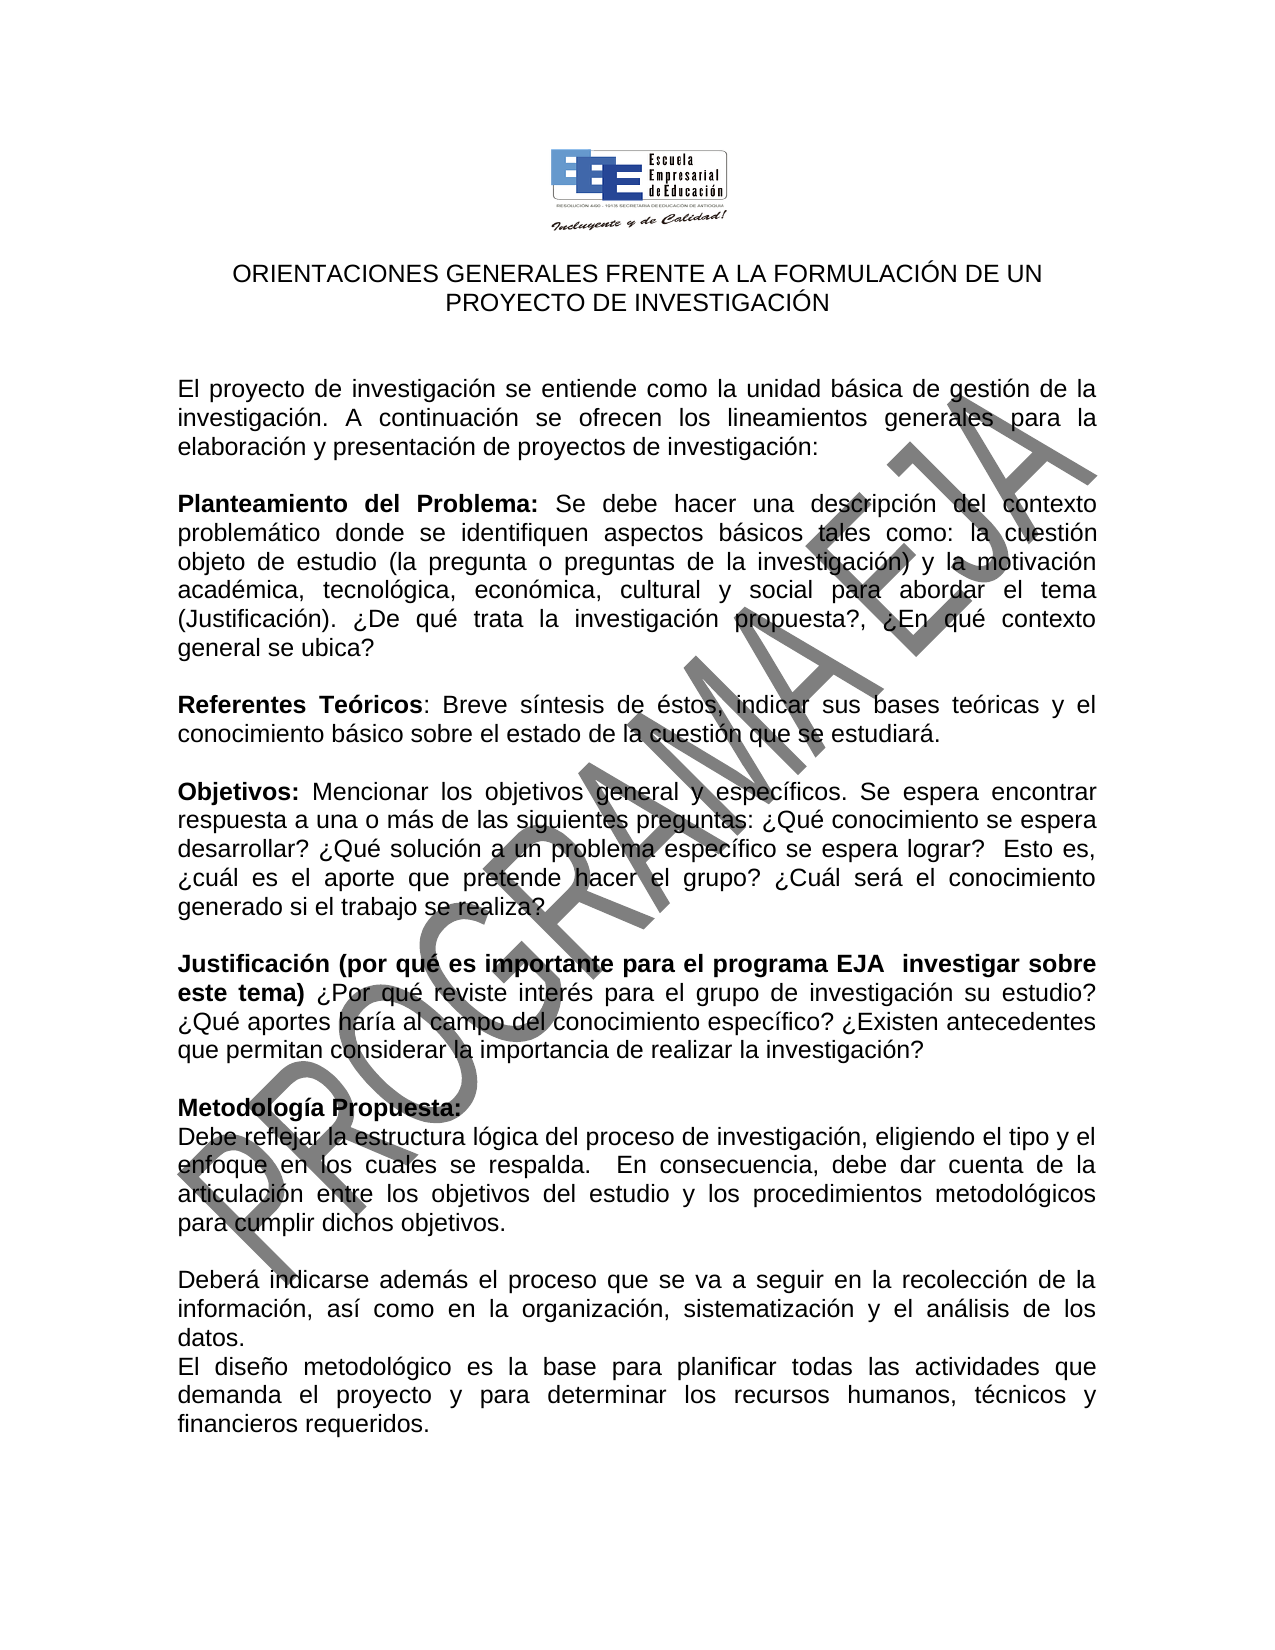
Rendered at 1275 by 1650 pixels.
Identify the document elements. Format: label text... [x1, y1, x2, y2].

text El diseño metodológico es la base para planificar todas las actividades que demanda el proyecto y para determinar los recursos humanos, técnicos y financieros requeridos. [177, 1351, 1098, 1438]
text Referentes Teóricos: Breve síntesis de éstos, indicar sus bases teóricas y el conocimiento básico sobre el estado de la cuestión que se estudiará. [177, 690, 1098, 748]
text Metodología Propuesta: [177, 1093, 1098, 1121]
text El proyecto de investigación se entiende como la unidad básica de gestión de la investigación. A continuación se ofrecen los lineamientos generales para la elaboración y presentación de proyectos de investigación: [177, 374, 1098, 460]
text ORIENTACIONES GENERALES FRENTE A LA FORMULACIÓN DE UN PROYECTO DE INVESTIGACIÓN [177, 259, 1098, 316]
text Objetivos: Mencionar los objetivos general y específicos. Se espera encontrar respuesta a una o más de las siguientes preguntas: ¿Qué conocimiento se espera desarrollar? ¿Qué solución a un problema específico se espera lograr? Esto es, ¿cuál es el aporte que pretende hacer el grupo? ¿Cuál será el conocimiento generado si el trabajo se realiza? [177, 776, 1098, 920]
text Planteamiento del Problema: Se debe hacer una descripción del contexto problemático donde se identifiquen aspectos básicos tales como: la cuestión objeto de estudio (la pregunta o preguntas de la investigación) y la motivación académica, tecnológica, económica, cultural y social para abordar el tema (Justificación). ¿De qué trata la investigación propuesta?, ¿En qué contexto general se ubica? [177, 489, 1098, 661]
picture [530, 147, 745, 231]
text Debe reflejar la estructura lógica del proceso de investigación, eligiendo el tipo y el enfoque en los cuales se respalda. En consecuencia, debe dar cuenta de la articulación entre los objetivos del estudio y los procedimientos metodológicos para cumplir dichos objetivos. [177, 1121, 1098, 1236]
text Deberá indicarse además el proceso que se va a seguir en la recolección de la información, así como en la organización, sistematización y el análisis de los datos. [177, 1265, 1098, 1351]
text Justificación (por qué es importante para el programa EJA investigar sobre este tema) ¿Por qué reviste interés para el grupo de investigación su estudio? ¿Qué aportes haría al campo del conocimiento específico? ¿Existen antecedentes que permitan considerar la importancia de realizar la investigación? [177, 949, 1098, 1064]
